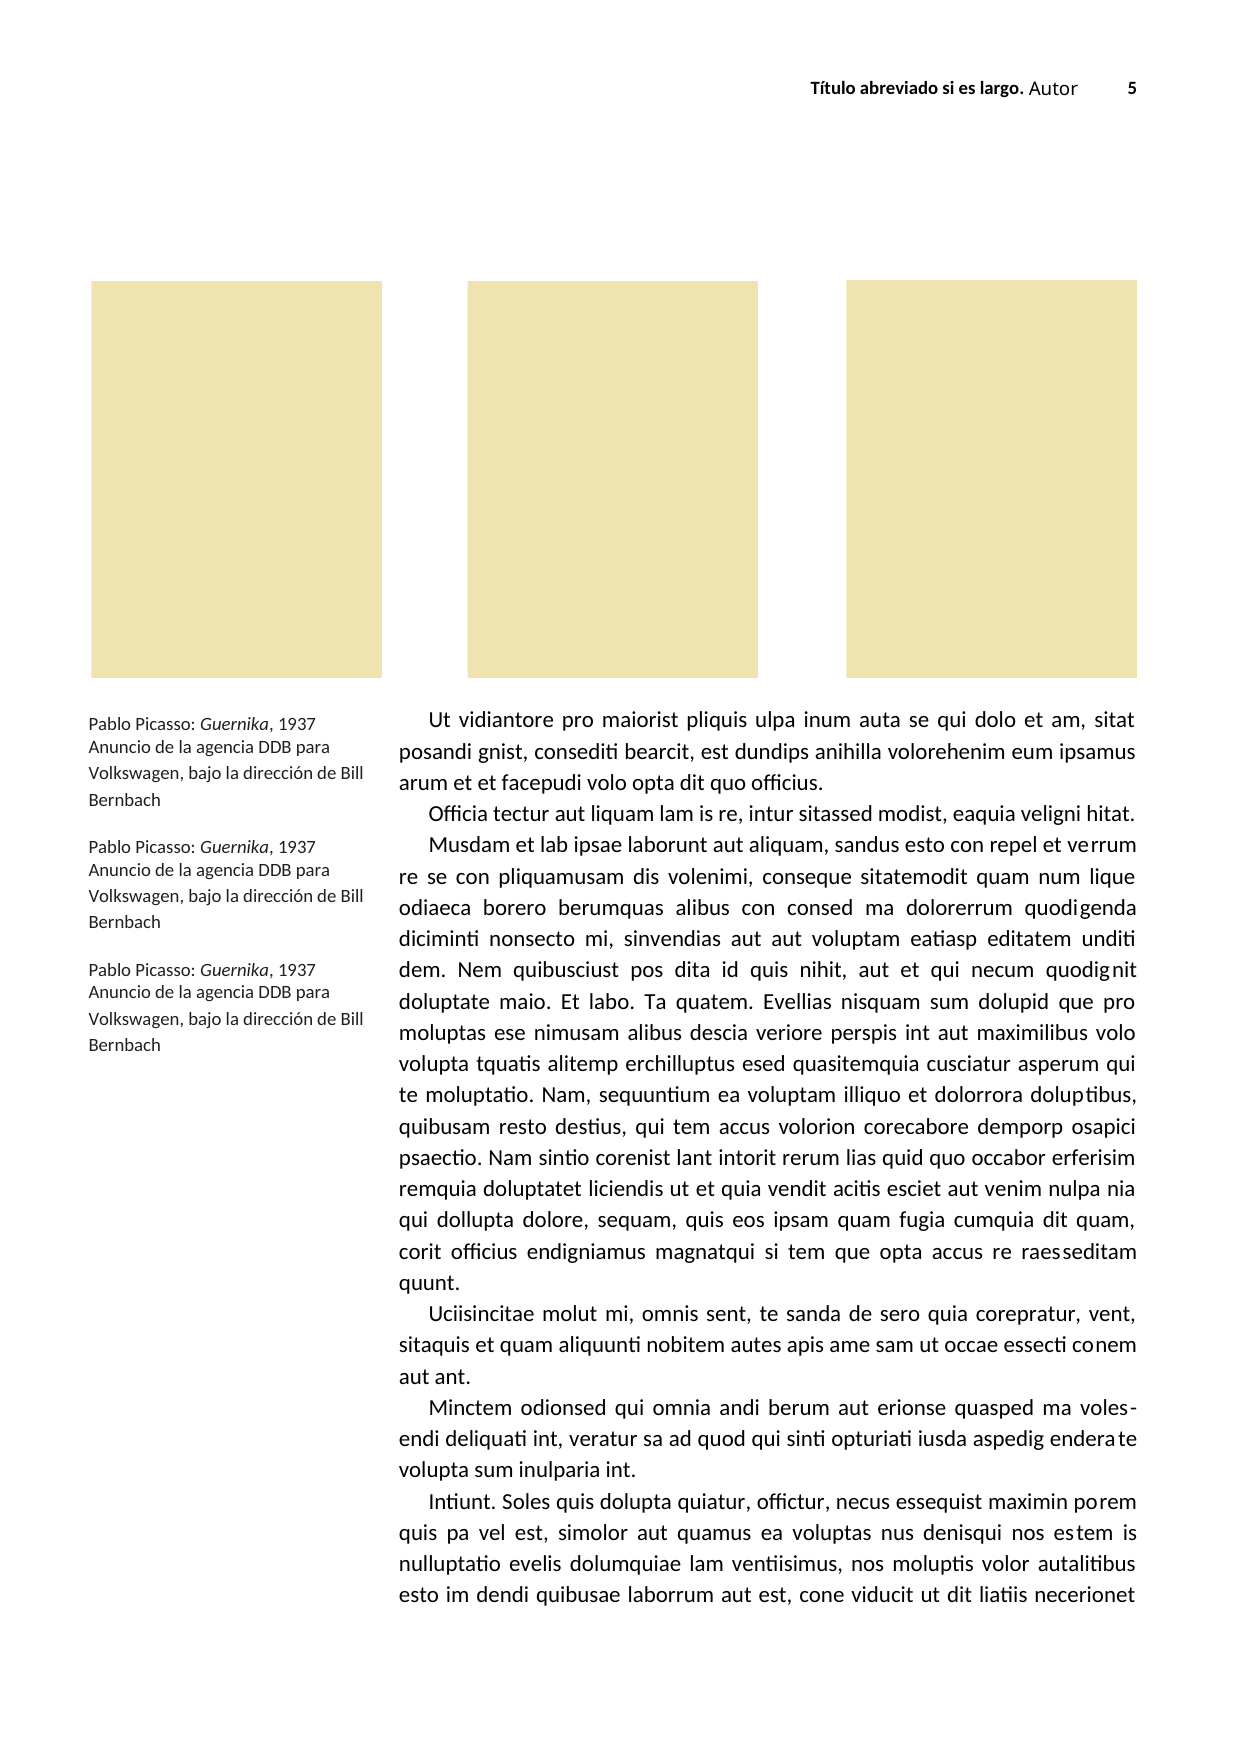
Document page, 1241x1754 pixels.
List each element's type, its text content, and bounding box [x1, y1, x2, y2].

text Intiunt. Soles quis dolupta quiatur, offictur, necus essequist maximin porem quis pa vel est, simolor aut quamus ea voluptas nus denisqui nos estem is nulluptatio evelis dolumquiae lam ventiisimus, nos moluptis volor autalitibus esto im dendi quibusae laborrum aut est, cone viducit ut dit liatiis necerionet quia pratus, quodic tem quis venihil ent inctiaspero omnim est, nem delici ute nobisquo delendae saperuptas dem liquam volora quunt late nihicit rero es niminvel illendebite renimilitis natiae odipsam quis mi, et rem aliti in estiat. [399, 1484, 1137, 1609]
text Officia tectur aut liquam lam is re, intur sitassed modist, eaquia veligni hitat. [399, 796, 1137, 827]
picture [91, 281, 382, 678]
text Ut vidiantore pro maiorist pliquis ulpa inum auta se qui dolo et am, sitat posandi gnist, consediti bearcit, est dundips anihilla volorehenim eum ipsamus arum et et facepudi volo opta dit quo officius. [399, 702, 1137, 796]
text Musdam et lab ipsae laborunt aut aliquam, sandus esto con repel et verrum re se con pliquamusam dis volenimi, conseque sitatemodit quam num lique odiaeca borero berumquas alibus con consed ma dolorerrum quodigenda diciminti nonsecto mi, sinvendias aut aut voluptam eatiasp editatem unditi dem. Nem quibusciust pos dita id quis nihit, aut et qui necum quodignit doluptate maio. Et labo. Ta quatem. Evellias nisquam sum dolupid que pro moluptas ese nimusam alibus descia veriore perspis int aut maximilibus volo volupta tquatis alitemp erchilluptus esed quasitemquia cusciatur asperum qui te moluptatio. Nam, sequuntium ea voluptam illiquo et dolorrora doluptibus, quibusam resto destius, qui tem accus volorion corecabore demporp osapici psaectio. Nam sintio corenist lant intorit rerum lias quid quo occabor erferisim remquia doluptatet liciendis ut et quia vendit acitis esciet aut venim nulpa nia qui dollupta dolore, sequam, quis eos ipsam quam fugia cumquia dit quam, corit officius endigniamus magnatqui si tem que opta accus re raesseditam quunt. [399, 827, 1137, 1296]
picture [467, 281, 758, 678]
picture [846, 280, 1137, 678]
text Uciisincitae molut mi, omnis sent, te sanda de sero quia corepratur, vent, sitaquis et quam aliquunti nobitem autes apis ame sam ut occae essecti conem aut ant. [399, 1296, 1137, 1390]
text Minctem odionsed qui omnia andi berum aut erionse quasped ma volesendi deliquati int, veratur sa ad quod qui sinti opturiati iusda aspedig enderate volupta sum inulparia int. [399, 1390, 1137, 1484]
